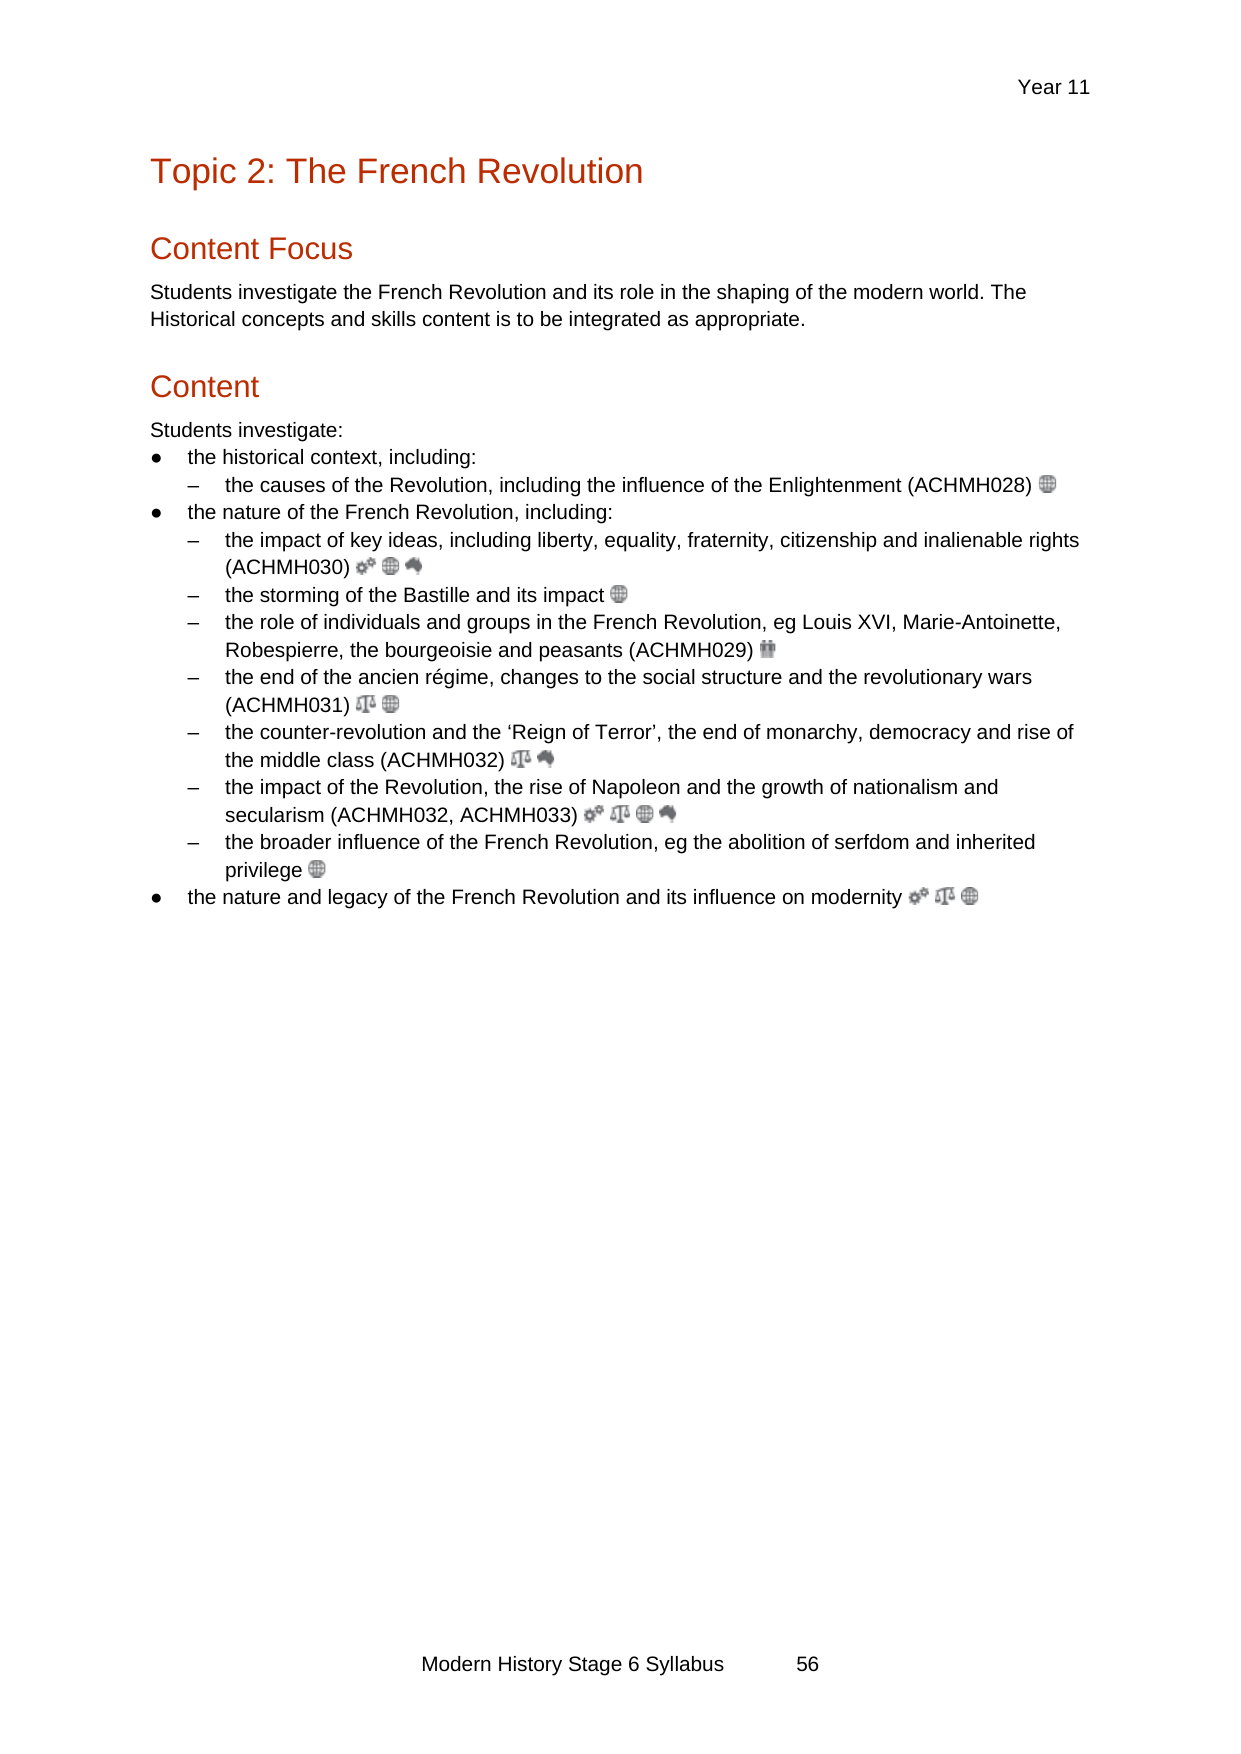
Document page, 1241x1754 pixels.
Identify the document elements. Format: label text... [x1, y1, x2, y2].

picture [610, 805, 631, 823]
list the counter-revolution and the ‘Reign of Terror’, the end of monarchy, democracy and rise of the middle class (ACHMH032) [187, 720, 1090, 772]
list the impact of the Revolution, the rise of Napoleon and the growth of nationalism and secularism (ACHMH032, ACHMH033) [187, 775, 1090, 827]
subtitle Content Focus [150, 230, 1090, 266]
text Students investigate the French Revolution and its role in the shaping of the modern world. The Historical concepts and skills content is to be integrated as appropriate. [150, 280, 1090, 331]
list the nature of the French Revolution, including: [150, 500, 1090, 524]
picture [382, 557, 400, 575]
picture [405, 557, 423, 575]
picture [760, 640, 776, 658]
picture [511, 750, 532, 768]
list the storming of the Bastille and its impact [187, 583, 1090, 607]
subtitle Content [150, 368, 1090, 404]
picture [308, 860, 326, 878]
picture [355, 695, 377, 713]
list the nature and legacy of the French Revolution and its influence on modernity [150, 885, 1090, 909]
picture [961, 887, 979, 905]
list the causes of the Revolution, including the influence of the Enlightenment (ACHMH028) [187, 473, 1090, 497]
list the historical context, including: [150, 445, 1090, 469]
picture [935, 887, 956, 905]
picture [583, 805, 605, 823]
picture [610, 585, 628, 603]
subtitle Topic 2: The French Revolution [150, 150, 1090, 191]
list the role of individuals and groups in the French Revolution, eg Louis XVI, Marie-Antoinette, Robespierre, the bourgeoisie and peasants (ACHMH029) [187, 610, 1090, 662]
list the broader influence of the French Revolution, eg the abolition of serfdom and inherited privilege [187, 830, 1090, 882]
picture [355, 557, 377, 575]
picture [537, 750, 555, 768]
text Students investigate: [150, 418, 1090, 442]
list the impact of key ideas, including liberty, equality, fraternity, citizenship and inalienable rights (ACHMH030) [187, 528, 1090, 579]
picture [636, 805, 654, 823]
picture [908, 887, 929, 905]
picture [659, 805, 677, 823]
list the end of the ancien régime, changes to the social structure and the revolutionary wars (ACHMH031) [187, 665, 1090, 717]
picture [1038, 475, 1057, 493]
picture [382, 695, 400, 713]
